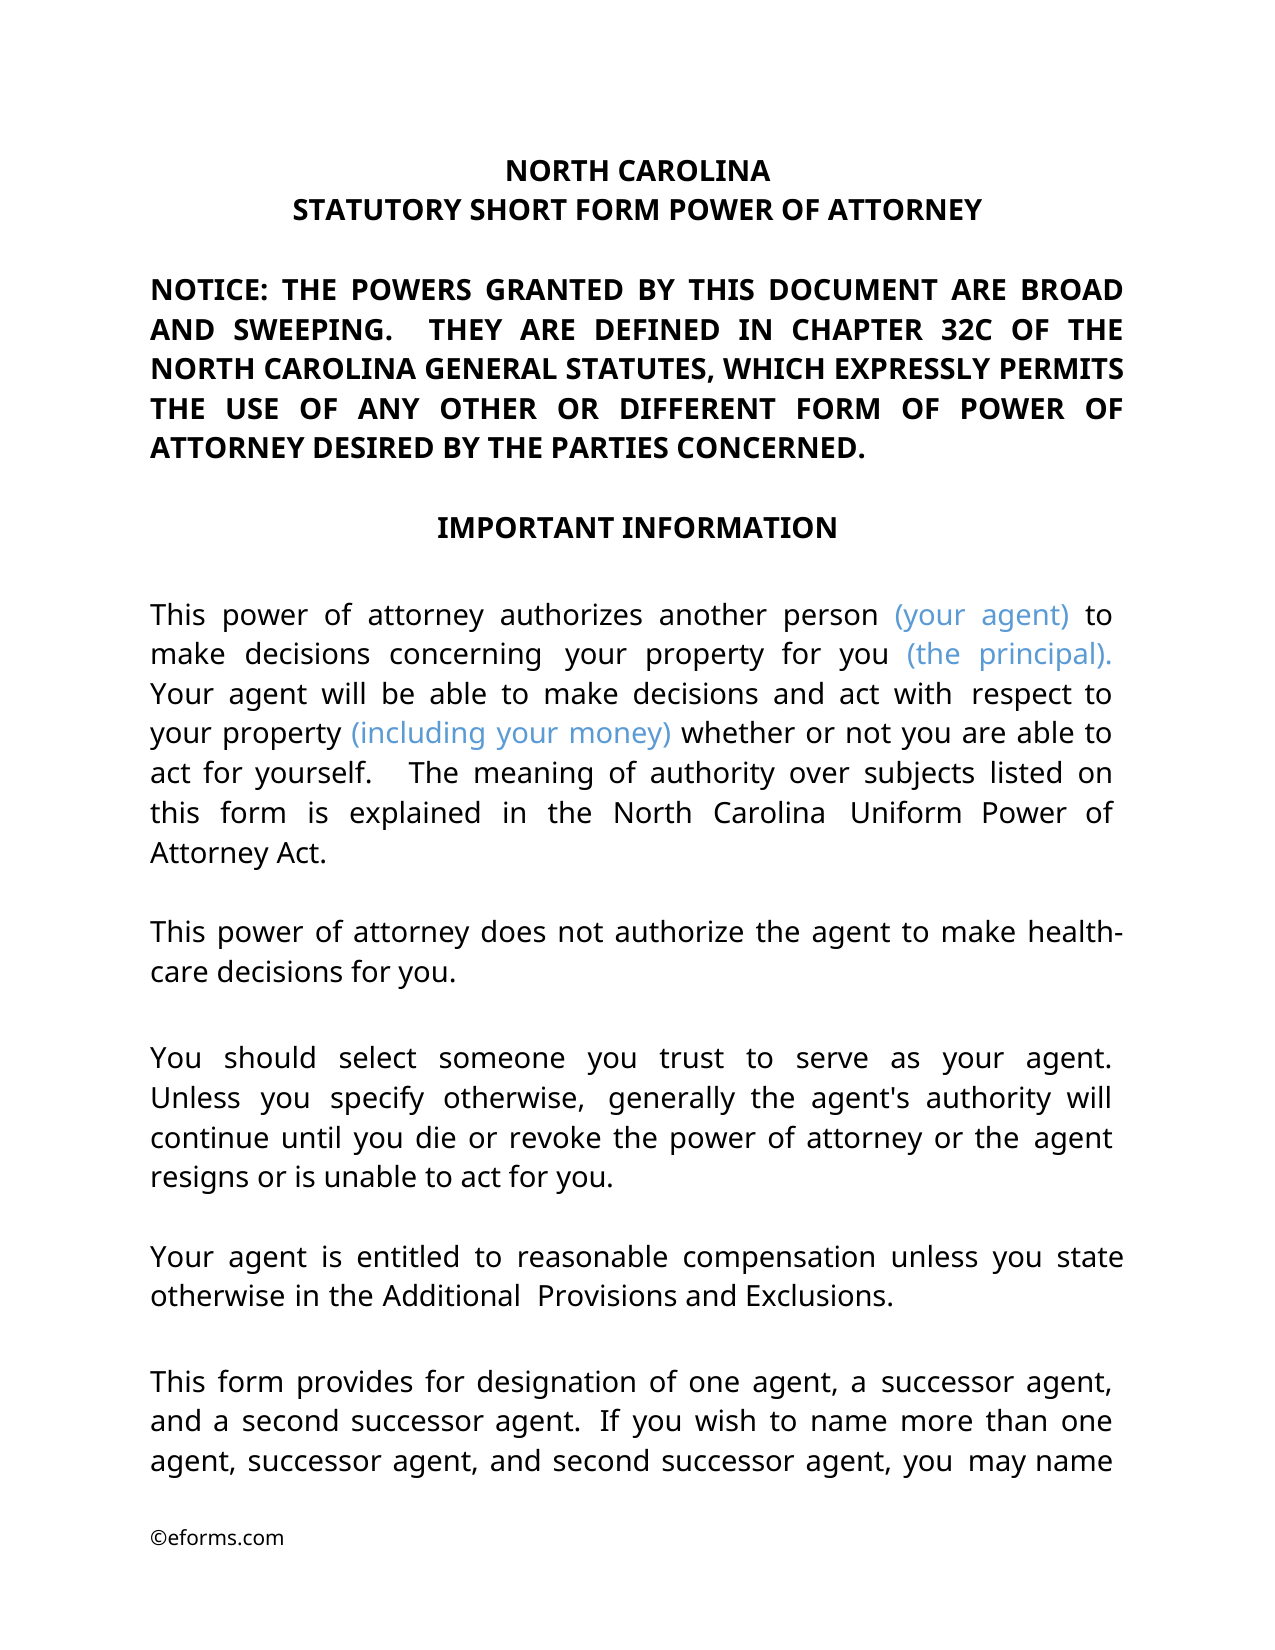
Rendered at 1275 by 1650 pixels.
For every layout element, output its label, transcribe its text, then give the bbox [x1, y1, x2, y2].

text STATUTORY SHORT FORM POWER OF ATTORNEY [150, 190, 1125, 229]
text This power of attorney authorizes another person (your agent) to make decisions concerning your property for you (the principal). Your agent will be able to make decisions and act with respect to your property (including your money) whether or not you are able to act for yourself. The meaning of authority over subjects listed on this form is explained in the North Carolina Uniform Power of Attorney Act. [150, 594, 1113, 872]
text You should select someone you trust to serve as your agent. Unless you specify otherwise, generally the agent's authority will continue until you die or revoke the power of attorney or the agent resigns or is unable to act for you. [150, 1037, 1112, 1196]
text This power of attorney does not authorize the agent to make health-care decisions for you. [150, 911, 1125, 991]
text NORTH CAROLINA [150, 150, 1125, 190]
text Your agent is entitled to reasonable compensation unless you state otherwise in the Additional Provisions and Exclusions. [150, 1236, 1125, 1315]
text IMPORTANT INFORMATION [150, 507, 1125, 547]
text NOTICE: THE POWERS GRANTED BY THIS DOCUMENT ARE BROAD AND SWEEPING. THEY ARE DEFINED IN CHAPTER 32C OF THE NORTH CAROLINA GENERAL STATUTES, WHICH EXPRESSLY PERMITS THE USE OF ANY OTHER OR DIFFERENT FORM OF POWER OF ATTORNEY DESIRED BY THE PARTIES CONCERNED. [150, 269, 1125, 467]
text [150, 1361, 1113, 1480]
